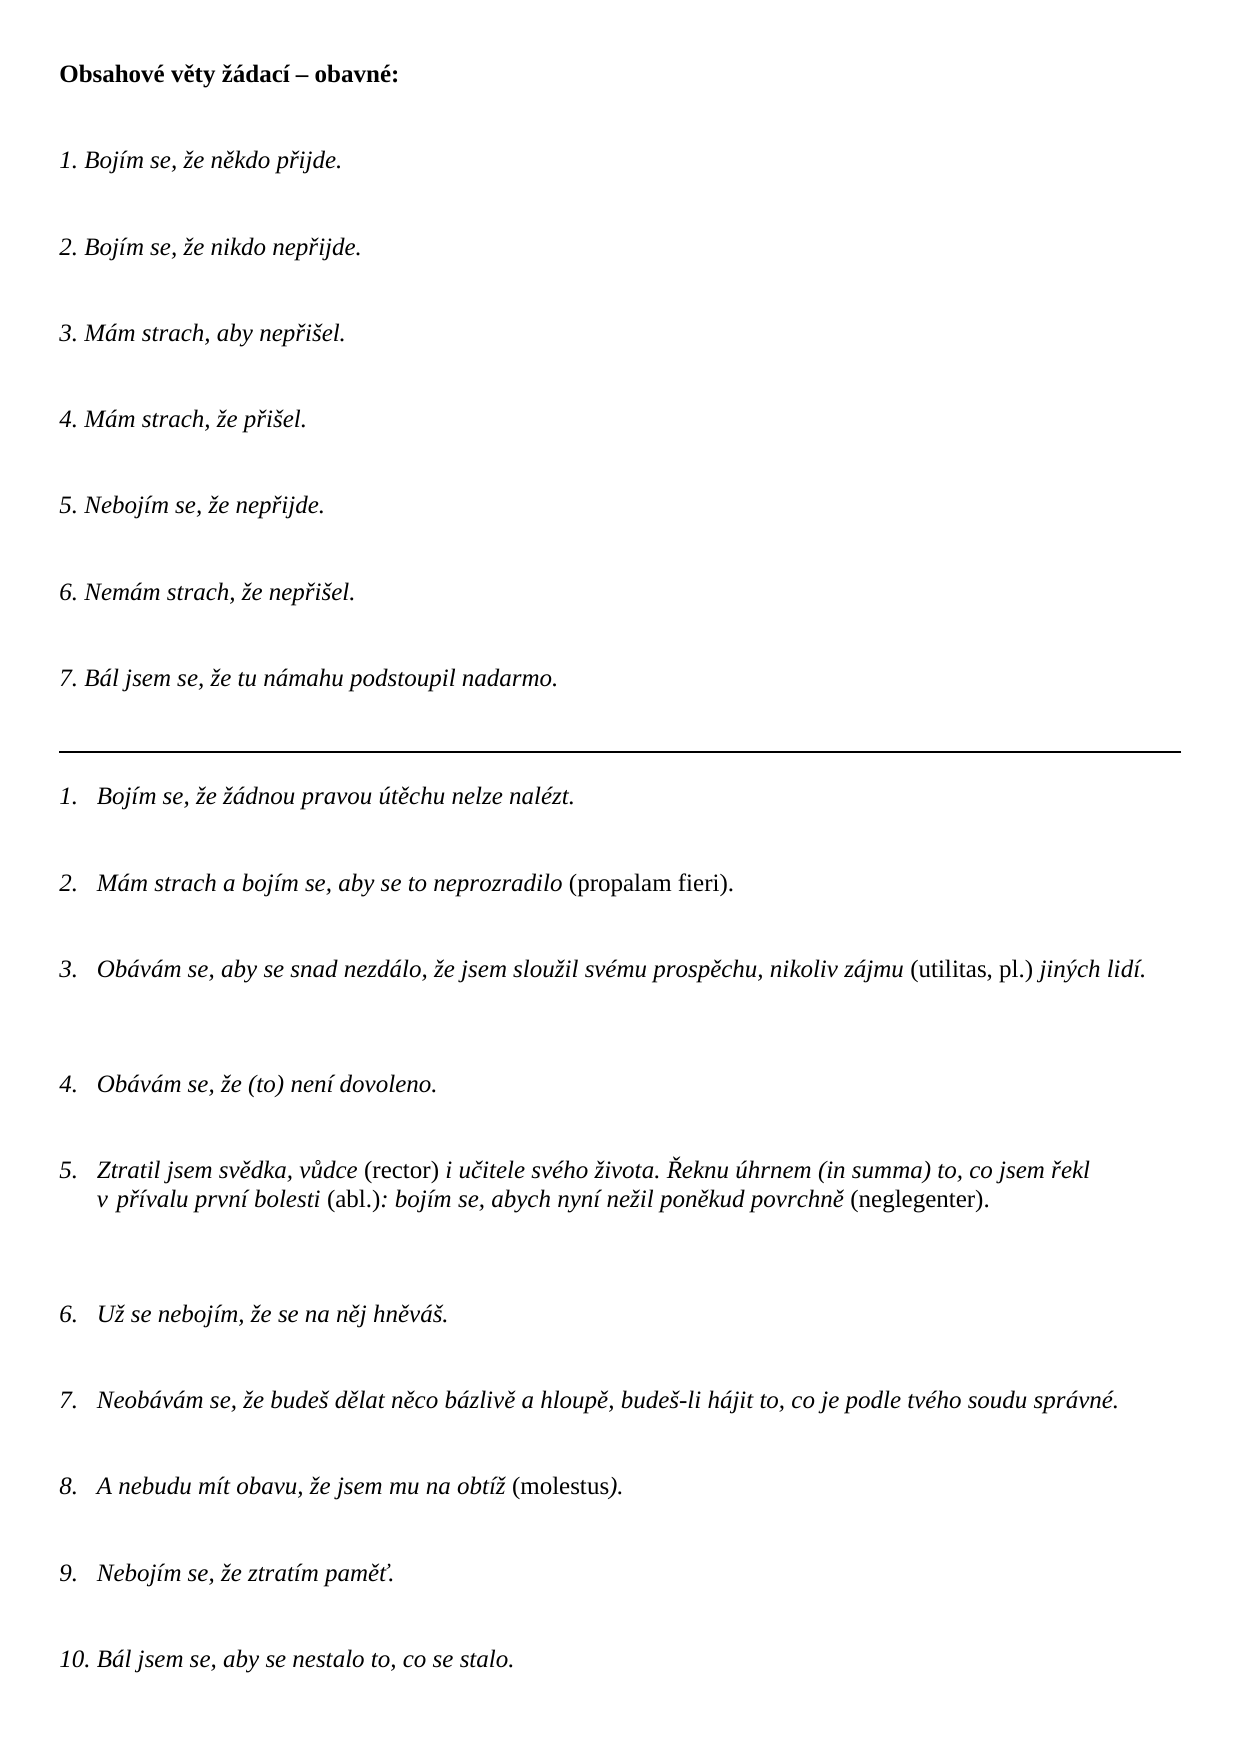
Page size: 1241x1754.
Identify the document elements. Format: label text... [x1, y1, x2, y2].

list A nebudu mít obavu, že jsem mu na obtíž (molestus). [59, 1471, 1181, 1500]
text 2. Bojím se, že nikdo nepřijde. [59, 232, 1181, 260]
list Obávám se, že (to) není dovoleno. [59, 1069, 1181, 1098]
list Ztratil jsem svědka, vůdce (rector) i učitele svého života. Řeknu úhrnem (in summa) to, co jsem řekl v přívalu první bolesti (abl.): bojím se, abych nyní nežil poněkud povrchně (neglegenter). [59, 1155, 1181, 1213]
list Nebojím se, že ztratím paměť. [59, 1558, 1181, 1586]
text Obsahové věty žádací – obavné: [59, 59, 1181, 88]
text 5. Nebojím se, že nepřijde. [59, 490, 1181, 519]
list Už se nebojím, že se na něj hněváš. [59, 1299, 1181, 1328]
list Obávám se, aby se snad nezdálo, že jsem sloužil svému prospěchu, nikoliv zájmu (utilitas, pl.) jiných lidí. [59, 954, 1181, 983]
text 4. Mám strach, že přišel. [59, 404, 1181, 433]
list Bál jsem se, aby se nestalo to, co se stalo. [59, 1644, 1181, 1673]
text 6. Nemám strach, že nepřišel. [59, 577, 1181, 605]
text 1. Bojím se, že někdo přijde. [59, 145, 1181, 174]
list Bojím se, že žádnou pravou útěchu nelze nalézt. [59, 781, 1181, 810]
text 7. Bál jsem se, že tu námahu podstoupil nadarmo. [59, 663, 1181, 692]
list Neobávám se, že budeš dělat něco bázlivě a hloupě, budeš-li hájit to, co je podle tvého soudu správné. [59, 1385, 1181, 1414]
list Mám strach a bojím se, aby se to neprozradilo (propalam fieri). [59, 868, 1181, 896]
text 3. Mám strach, aby nepřišel. [59, 318, 1181, 347]
